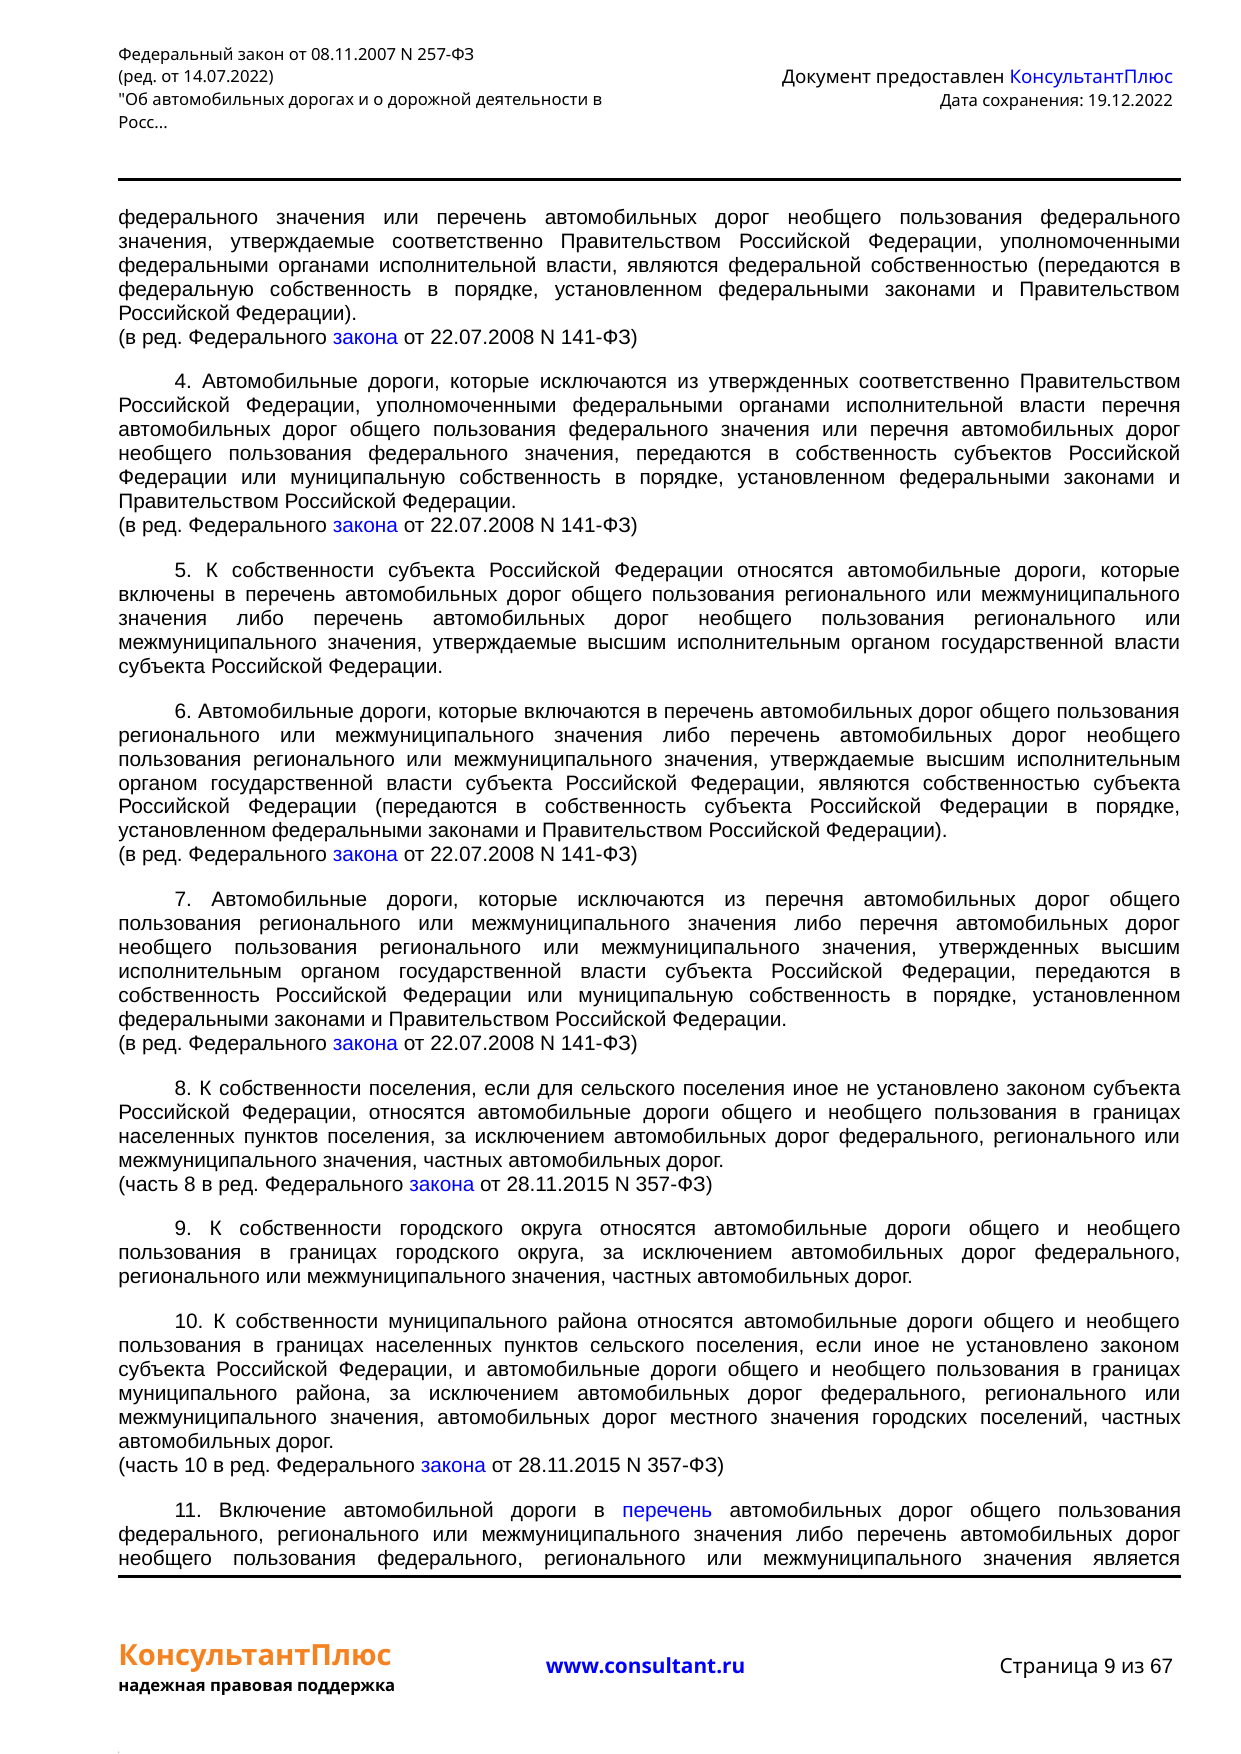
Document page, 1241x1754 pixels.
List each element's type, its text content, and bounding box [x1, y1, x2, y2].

text 7. Автомобильные дороги, которые исключаются из перечня автомобильных дорог общего пользования регионального или межмуниципального значения либо перечня автомобильных дорог необщего пользования регионального или межмуниципального значения, утвержденных высшим исполнительным органом государственной власти субъекта Российской Федерации, передаются в собственность Российской Федерации или муниципальную собственность в порядке, установленном федеральными законами и Правительством Российской Федерации. [118, 887, 1181, 1031]
text (в ред. Федерального закона от 22.07.2008 N 141-ФЗ) [118, 324, 1181, 348]
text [118, 205, 1181, 324]
text (в ред. Федерального закона от 22.07.2008 N 141-ФЗ) [118, 1031, 1181, 1055]
text 6. Автомобильные дороги, которые включаются в перечень автомобильных дорог общего пользования регионального или межмуниципального значения либо перечень автомобильных дорог необщего пользования регионального или межмуниципального значения, утверждаемые высшим исполнительным органом государственной власти субъекта Российской Федерации, являются собственностью субъекта Российской Федерации (передаются в собственность субъекта Российской Федерации в порядке, установленном федеральными законами и Правительством Российской Федерации). [118, 698, 1181, 842]
text 5. К собственности субъекта Российской Федерации относятся автомобильные дороги, которые включены в перечень автомобильных дорог общего пользования регионального или межмуниципального значения либо перечень автомобильных дорог необщего пользования регионального или межмуниципального значения, утверждаемые высшим исполнительным органом государственной власти субъекта Российской Федерации. [118, 558, 1181, 678]
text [118, 1497, 1181, 1569]
text 10. К собственности муниципального района относятся автомобильные дороги общего и необщего пользования в границах населенных пунктов сельского поселения, если иное не установлено законом субъекта Российской Федерации, и автомобильные дороги общего и необщего пользования в границах муниципального района, за исключением автомобильных дорог федерального, регионального или межмуниципального значения, автомобильных дорог местного значения городских поселений, частных автомобильных дорог. [118, 1309, 1181, 1453]
text 4. Автомобильные дороги, которые исключаются из утвержденных соответственно Правительством Российской Федерации, уполномоченными федеральными органами исполнительной власти перечня автомобильных дорог общего пользования федерального значения или перечня автомобильных дорог необщего пользования федерального значения, передаются в собственность субъектов Российской Федерации или муниципальную собственность в порядке, установленном федеральными законами и Правительством Российской Федерации. [118, 369, 1181, 513]
text 9. К собственности городского округа относятся автомобильные дороги общего и необщего пользования в границах городского округа, за исключением автомобильных дорог федерального, регионального или межмуниципального значения, частных автомобильных дорог. [118, 1216, 1181, 1288]
text (часть 8 в ред. Федерального закона от 28.11.2015 N 357-ФЗ) [118, 1171, 1181, 1195]
text (часть 10 в ред. Федерального закона от 28.11.2015 N 357-ФЗ) [118, 1453, 1181, 1477]
text 8. К собственности поселения, если для сельского поселения иное не установлено законом субъекта Российской Федерации, относятся автомобильные дороги общего и необщего пользования в границах населенных пунктов поселения, за исключением автомобильных дорог федерального, регионального или межмуниципального значения, частных автомобильных дорог. [118, 1076, 1181, 1171]
text (в ред. Федерального закона от 22.07.2008 N 141-ФЗ) [118, 842, 1181, 866]
text (в ред. Федерального закона от 22.07.2008 N 141-ФЗ) [118, 513, 1181, 537]
